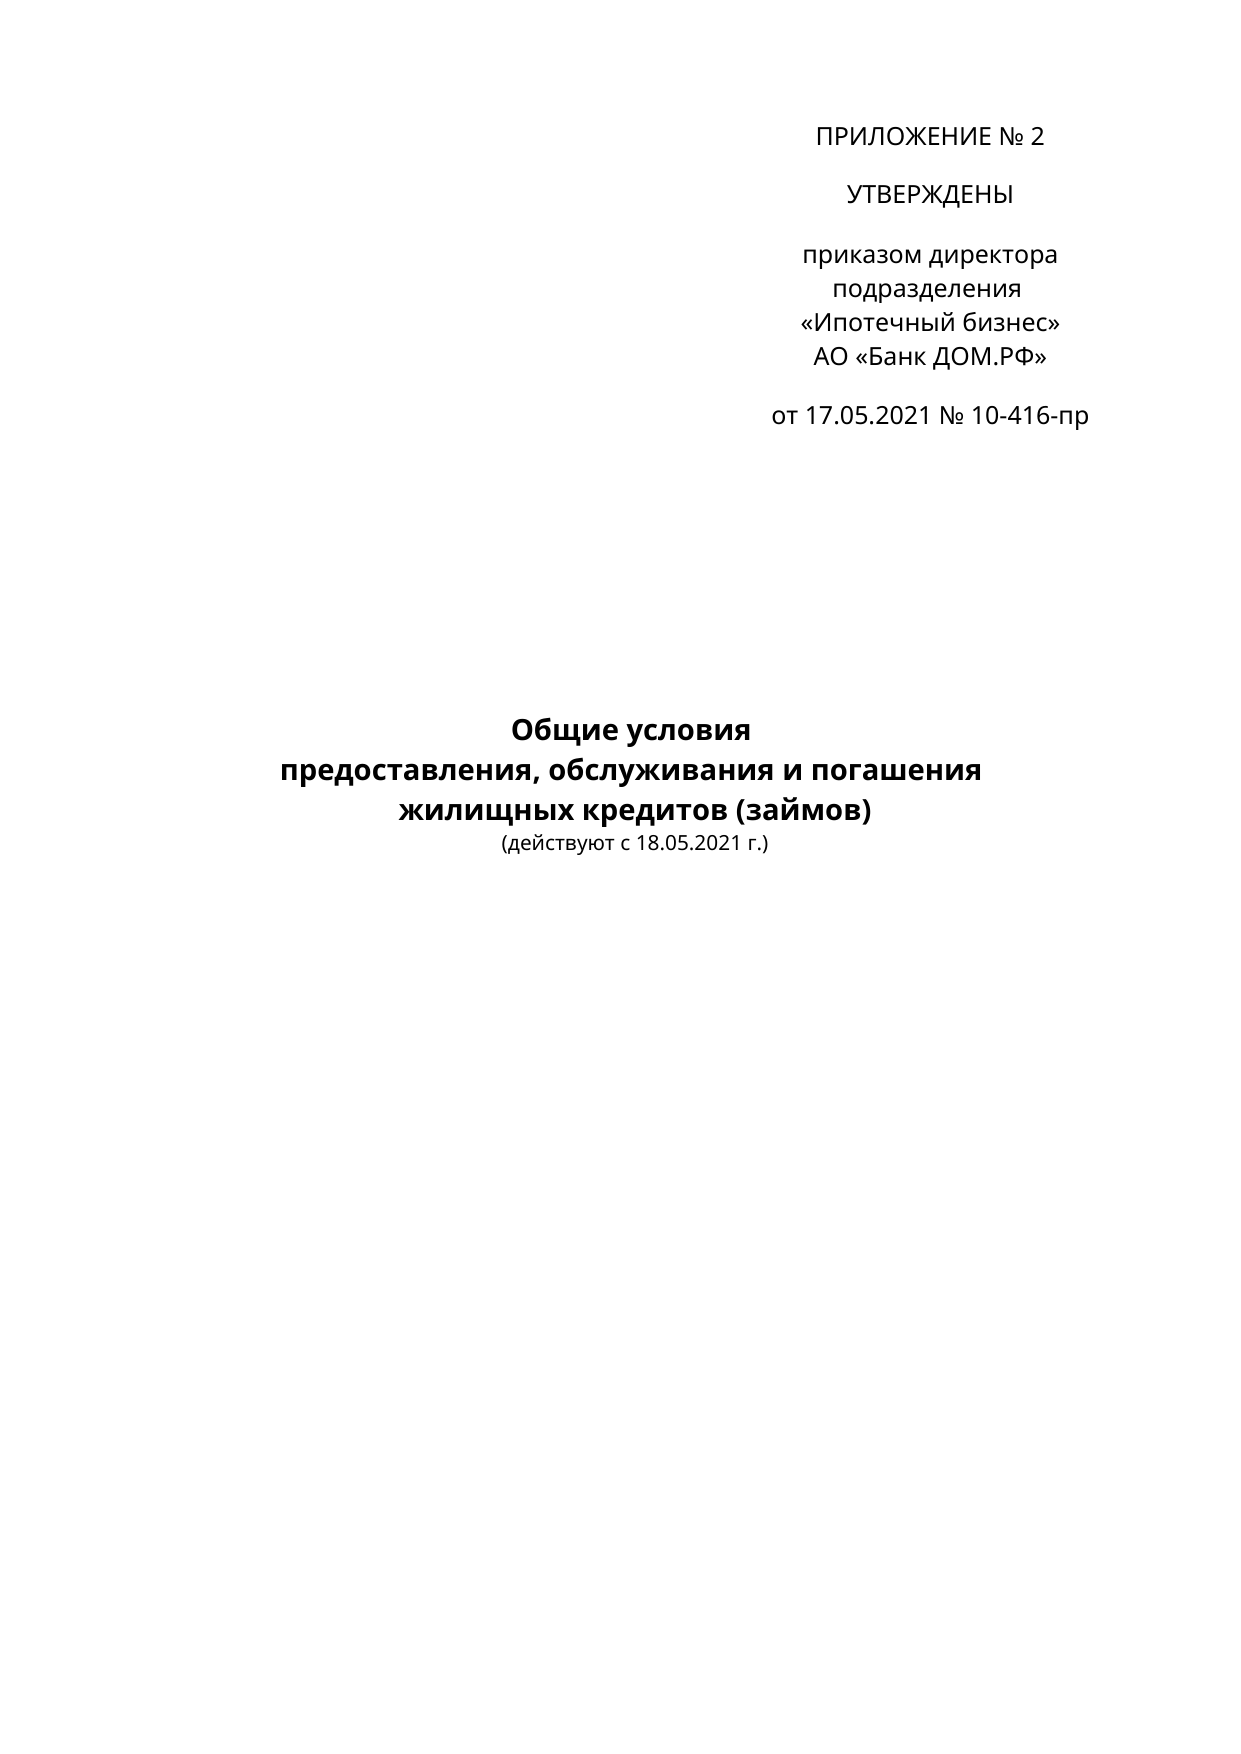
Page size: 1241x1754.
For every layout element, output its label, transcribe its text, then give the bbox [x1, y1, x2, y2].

text Общие условия предоставления, обслуживания и погашения жилищных кредитов (займов) [148, 709, 1122, 828]
text приказом директора [738, 236, 1122, 270]
text от 17.05.2021 № 10-416-пр [738, 397, 1122, 432]
text подразделения «Ипотечный бизнес» [738, 270, 1122, 338]
text УТВЕРЖДЕНЫ [738, 177, 1122, 211]
text (действуют с 18.05.2021 г.) [148, 828, 1122, 857]
text АО «Банк ДОМ.РФ» [738, 338, 1122, 372]
text ПРИЛОЖЕНИЕ № 2 [738, 118, 1122, 152]
